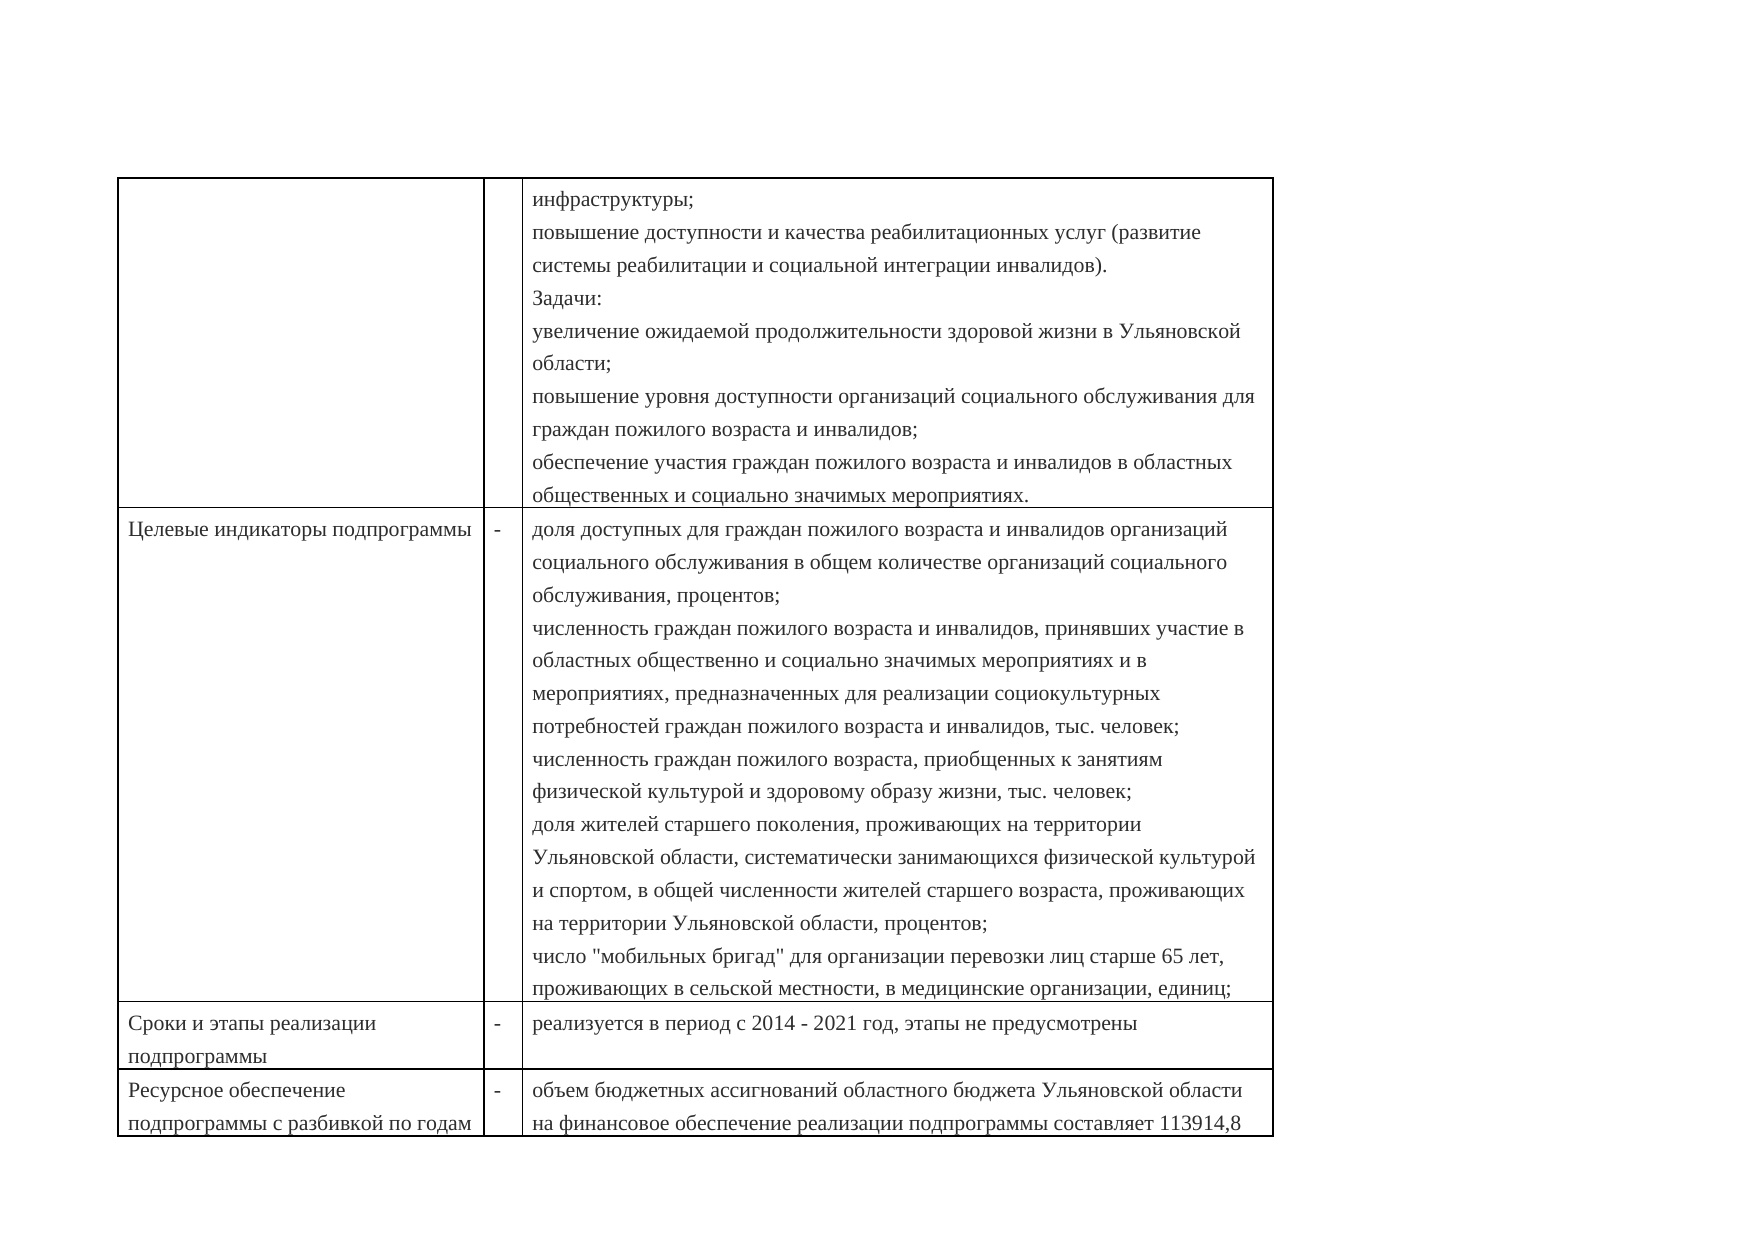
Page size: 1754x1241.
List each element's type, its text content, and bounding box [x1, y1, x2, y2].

table_cell реализуется в период с 2014 - 2021 год, этапы не предусмотрены [523, 1002, 1272, 1068]
table_cell Целевые индикаторы подпрограммы [119, 508, 483, 1001]
table_cell Сроки и этапы реализации подпрограммы [119, 1002, 483, 1068]
table_cell - [485, 1002, 522, 1068]
table_cell доля доступных для граждан пожилого возраста и инвалидов организаций социального обслуживания в общем количестве организаций социального обслуживания, процентов; численность граждан пожилого возраста и инвалидов, принявших участие в областных общественно и социально значимых мероприятиях и в мероприятиях, предназначенных для реализации социокультурных потребностей граждан пожилого возраста и инвалидов, тыс. человек; численность граждан пожилого возраста, приобщенных к занятиям физической культурой и здоровому образу жизни, тыс. человек; доля жителей старшего поколения, проживающих на территории Ульяновской области, систематически занимающихся физической культурой и спортом, в общей численности жителей старшего возраста, проживающих на территории Ульяновской области, процентов; число "мобильных бригад" для организации перевозки лиц старше 65 лет, проживающих в сельской местности, в медицинские организации, единиц; [523, 508, 1272, 1001]
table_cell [119, 179, 483, 507]
table_cell - [485, 179, 522, 507]
table_cell - [485, 1070, 522, 1135]
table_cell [523, 179, 1272, 507]
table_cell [119, 1070, 483, 1135]
table_cell - [485, 508, 522, 1001]
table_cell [523, 1070, 1272, 1135]
